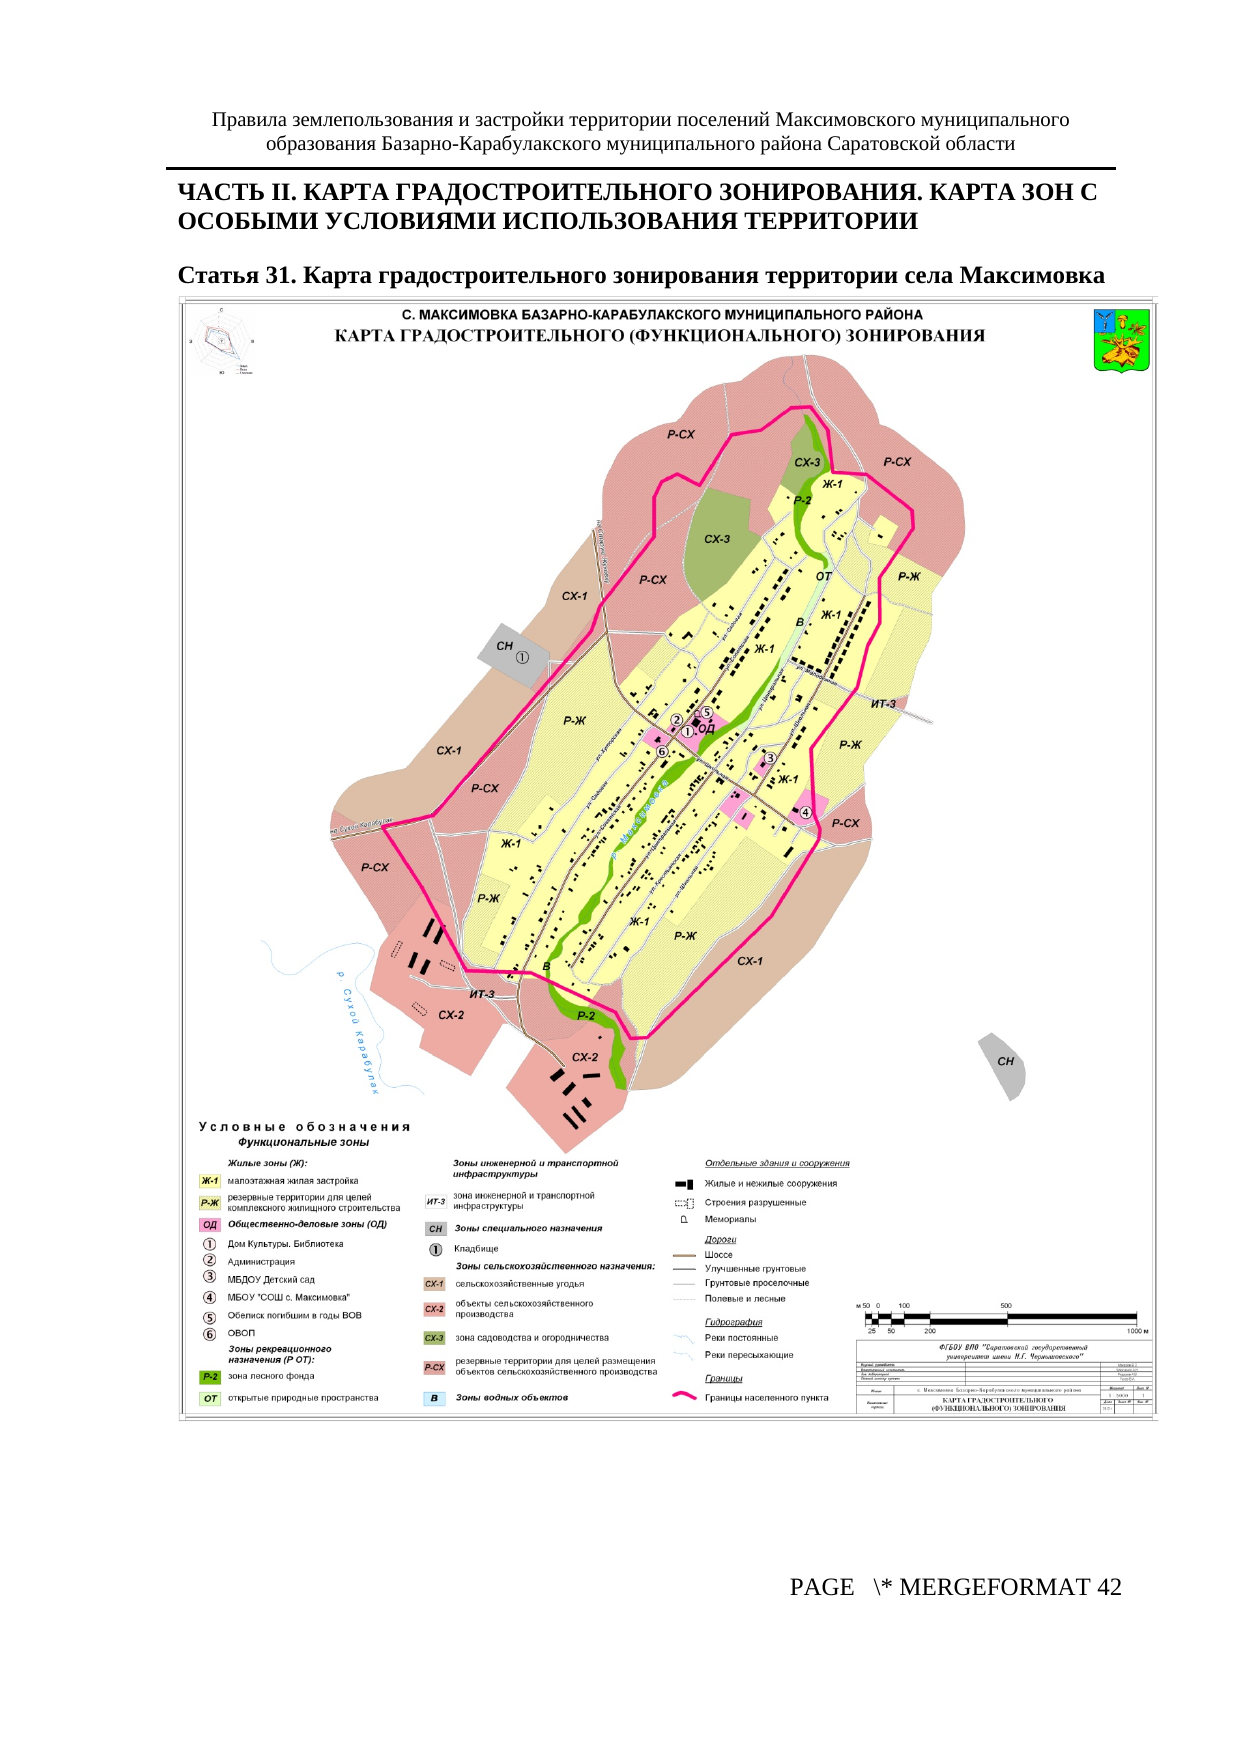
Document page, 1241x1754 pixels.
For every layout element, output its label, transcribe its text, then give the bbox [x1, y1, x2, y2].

text ЧАСТЬ II. КАРТА ГРАДОСТРОИТЕЛЬНОГО ЗОНИРОВАНИЯ. КАРТА ЗОН С ОСОБЫМИ УСЛОВИЯМИ ИСПОЛЬЗОВАНИЯ ТЕРРИТОРИИ [177, 177, 1122, 235]
text Статья 31. Карта градостроительного зонирования территории села Максимовка [177, 260, 1122, 288]
picture [177, 294, 1159, 1422]
